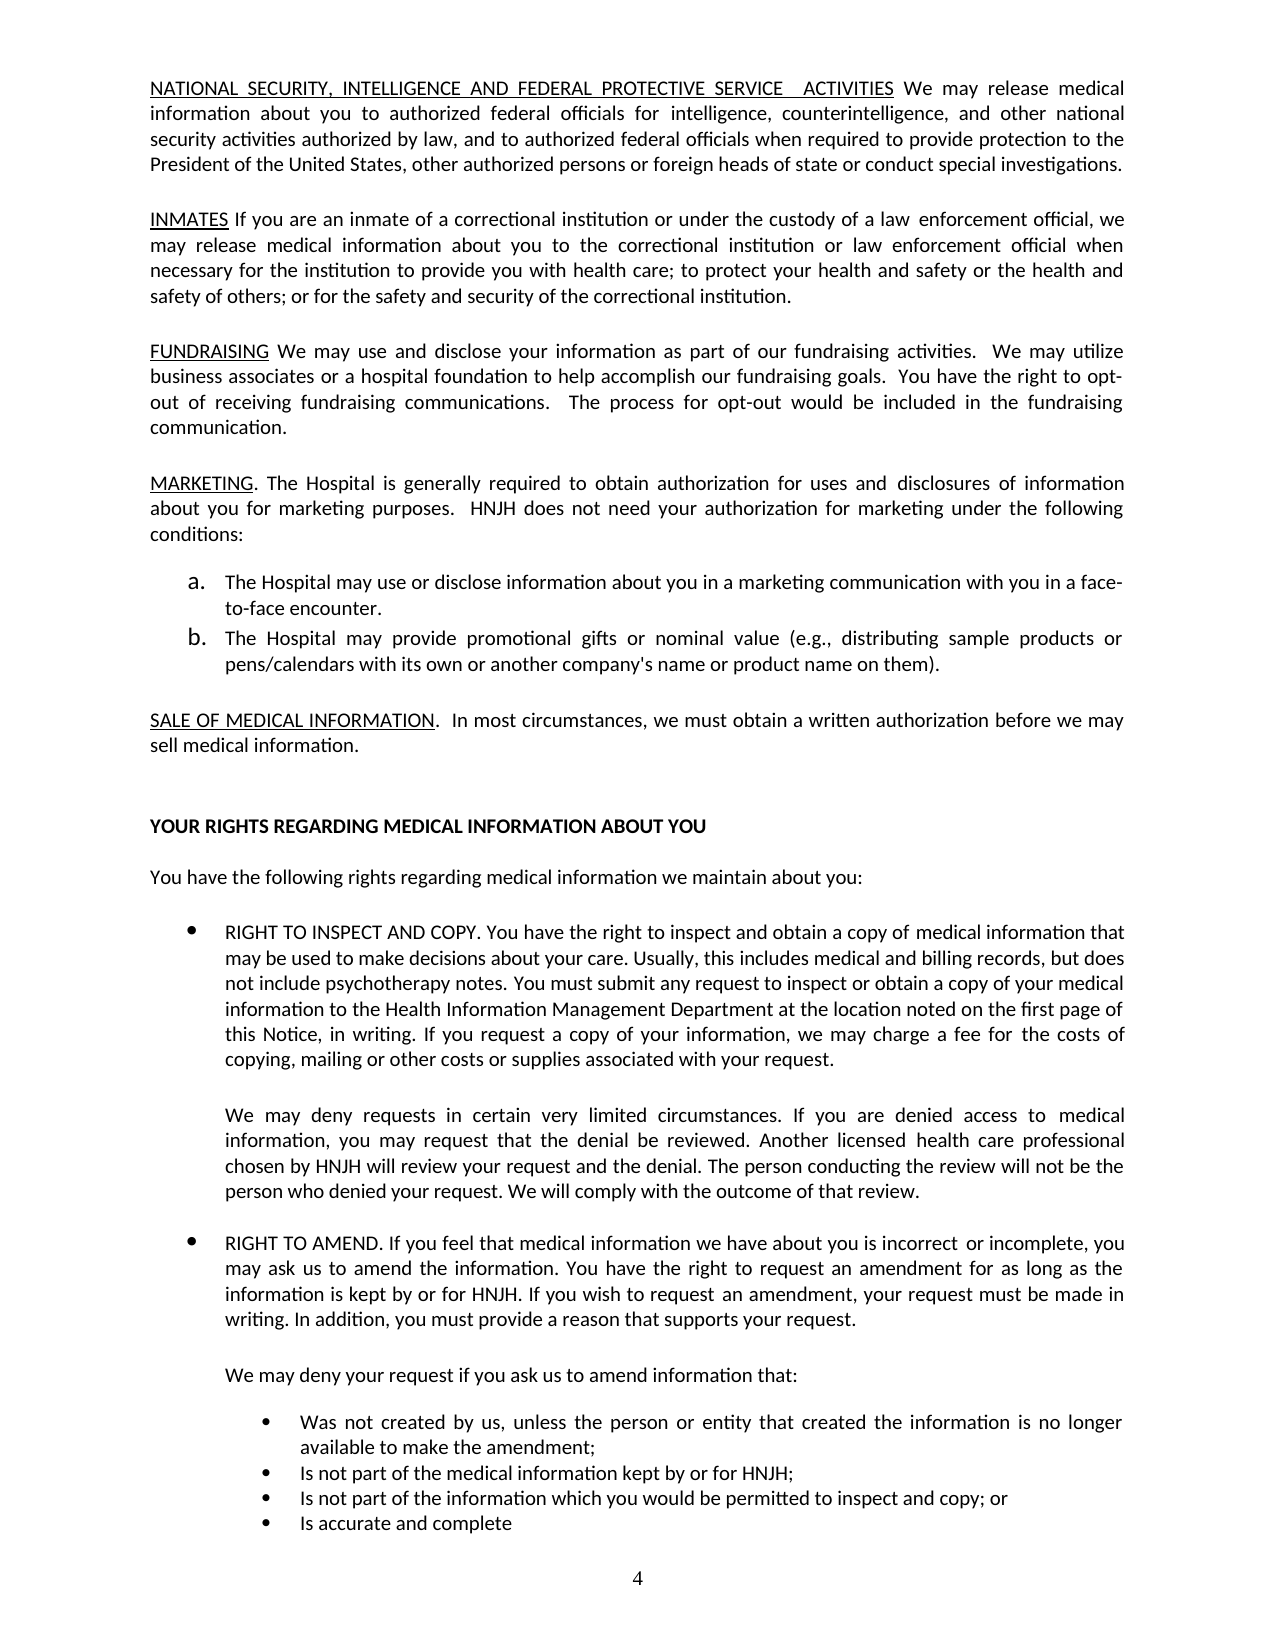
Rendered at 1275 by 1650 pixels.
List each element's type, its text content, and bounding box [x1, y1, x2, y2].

list The Hospital may use or disclose information about you in a marketing communication with you in a face-to-face encounter. [187, 565, 1125, 621]
text NATIONAL SECURITY, INTELLIGENCE AND FEDERAL PROTECTIVE SERVICE ACTIVITIES We may release medical information about you to authorized federal officials for intelligence, counterintelligence, and other national security activities authorized by law, and to authorized federal officials when required to provide protection to the President of the United States, other authorized persons or foreign heads of state or conduct special investigations. [150, 75, 1125, 177]
text SALE OF MEDICAL INFORMATION. In most circumstances, we must obtain a written authorization before we may sell medical information. [150, 707, 1125, 758]
text INMATES If you are an inmate of a correctional institution or under the custody of a law enforcement official, we may release medical information about you to the correctional institution or law enforcement official when necessary for the institution to provide you with health care; to protect your health and safety or the health and safety of others; or for the safety and security of the correctional institution. [150, 207, 1125, 308]
text YOUR RIGHTS REGARDING MEDICAL INFORMATION ABOUT YOU [150, 813, 1125, 838]
list RIGHT TO AMEND. If you feel that medical information we have about you is incorrect or incomplete, you may ask us to amend the information. You have the right to request an amendment for as long as the information is kept by or for HNJH. If you wish to request an amendment, your request must be made in writing. In addition, you must provide a reason that supports your request. [187, 1230, 1125, 1332]
text We may deny requests in certain very limited circumstances. If you are denied access to medical information, you may request that the denial be reviewed. Another licensed health care professional chosen by HNJH will review your request and the denial. The person conducting the review will not be the person who denied your request. We will comply with the outcome of that review. [225, 1102, 1125, 1204]
text FUNDRAISING We may use and disclose your information as part of our fundraising activities. We may utilize business associates or a hospital foundation to help accomplish our fundraising goals. You have the right to opt-out of receiving fundraising communications. The process for opt-out would be included in the fundraising communication. [150, 338, 1125, 440]
list RIGHT TO INSPECT AND COPY. You have the right to inspect and obtain a copy of medical information that may be used to make decisions about your care. Usually, this includes medical and billing records, but does not include psychotherapy notes. You must submit any request to inspect or obtain a copy of your medical information to the Health Information Management Department at the location noted on the first page of this Notice, in writing. If you request a copy of your information, we may charge a fee for the costs of copying, mailing or other costs or supplies associated with your request. [187, 919, 1125, 1072]
list Is accurate and complete [262, 1511, 1125, 1536]
list Is not part of the information which you would be permitted to inspect and copy; or [262, 1485, 1125, 1511]
list The Hospital may provide promotional gifts or nominal value (e.g., distributing sample products or pens/calendars with its own or another company's name or product name on them). [187, 621, 1125, 677]
list Is not part of the medical information kept by or for HNJH; [262, 1460, 1125, 1485]
text MARKETING. The Hospital is generally required to obtain authorization for uses and disclosures of information about you for marketing purposes. HNJH does not need your authorization for marketing under the following conditions: [150, 470, 1125, 546]
text We may deny your request if you ask us to amend information that: [225, 1362, 1125, 1387]
list Was not created by us, unless the person or entity that created the information is no longer available to make the amendment; [262, 1409, 1125, 1460]
text You have the following rights regarding medical information we maintain about you: [150, 864, 1125, 889]
